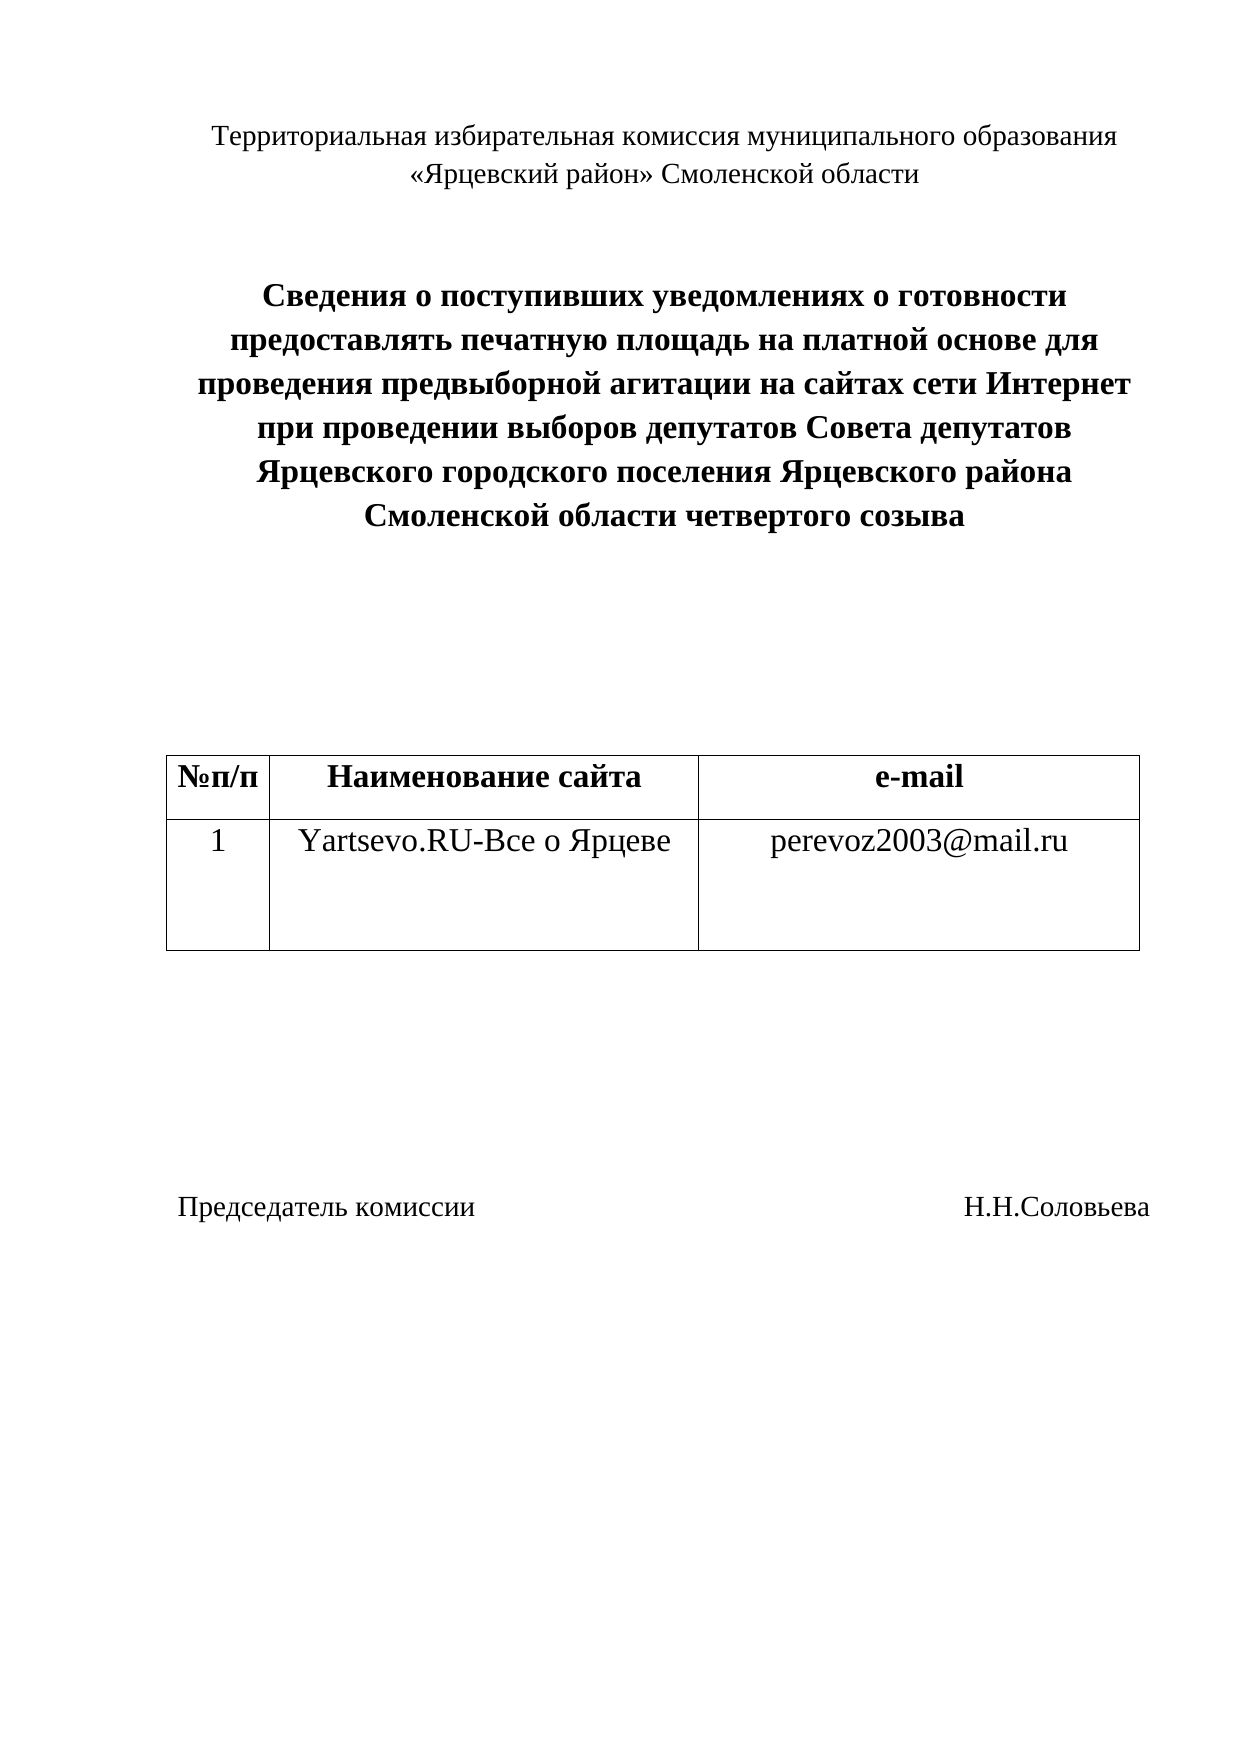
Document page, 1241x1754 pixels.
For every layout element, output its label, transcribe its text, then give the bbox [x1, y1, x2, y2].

table_header Наименование сайта [270, 756, 698, 819]
table_header e-mail [699, 756, 1139, 819]
text Председатель комиссии Н.Н.Соловьева [177, 1189, 1152, 1222]
text Территориальная избирательная комиссия муниципального образования «Ярцевский район» Смоленской области [177, 118, 1152, 190]
table_cell perevoz2003@mail.ru [699, 820, 1139, 950]
table_cell Yartsevo.RU-Все о Ярцеве [270, 820, 698, 950]
table_cell 1 [167, 820, 269, 950]
table_header №п/п [167, 756, 269, 819]
text Сведения о поступивших уведомлениях о готовности предоставлять печатную площадь на платной основе для проведения предвыборной агитации на сайтах сети Интернет при проведении выборов депутатов Совета депутатов Ярцевского городского поселения Ярцевского района Смоленской области четвертого созыва [177, 275, 1152, 534]
